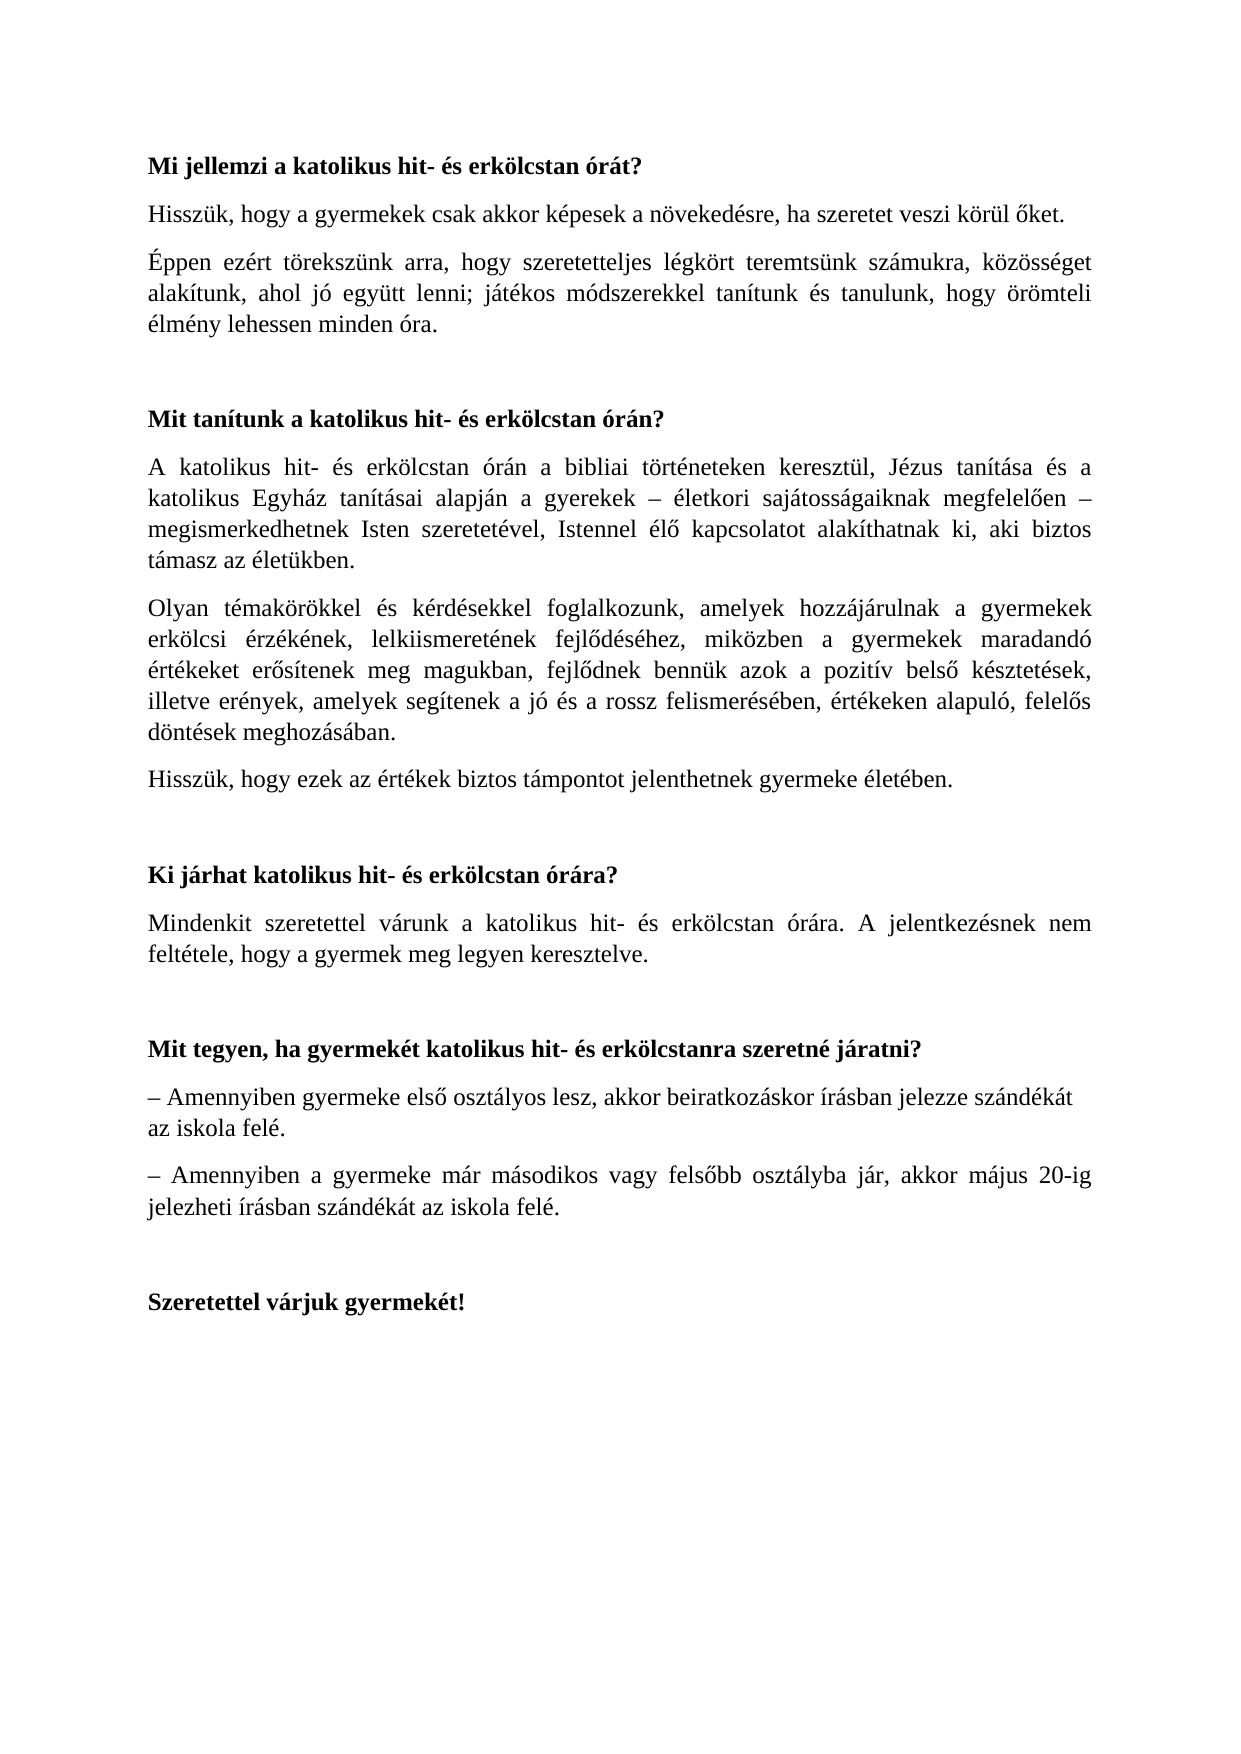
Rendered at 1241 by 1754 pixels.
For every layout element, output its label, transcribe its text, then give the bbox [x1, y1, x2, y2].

text Olyan témakörökkel és kérdésekkel foglalkozunk, amelyek hozzájárulnak a gyermekek erkölcsi érzékének, lelkiismeretének fejlődéséhez, miközben a gyermekek maradandó értékeket erősítenek meg magukban, fejlődnek bennük azok a pozitív belső késztetések, illetve erények, amelyek segítenek a jó és a rossz felismerésében, értékeken alapuló, felelős döntések meghozásában. [148, 593, 1093, 746]
text Mit tanítunk a katolikus hit- és erkölcstan órán? [148, 404, 1093, 433]
text Mindenkit szeretettel várunk a katolikus hit- és erkölcstan órára. A jelentkezésnek nem feltétele, hogy a gyermek meg legyen keresztelve. [148, 908, 1093, 967]
text – Amennyiben gyermeke első osztályos lesz, akkor beiratkozáskor írásban jelezze szándékát az iskola felé. [148, 1082, 1093, 1142]
text Mi jellemzi a katolikus hit- és erkölcstan órát? [148, 151, 1093, 180]
text Éppen ezért törekszünk arra, hogy szeretetteljes légkört teremtsünk számukra, közösséget alakítunk, ahol jó együtt lenni; játékos módszerekkel tanítunk és tanulunk, hogy örömteli élmény lehessen minden óra. [148, 247, 1093, 337]
text Hisszük, hogy ezek az értékek biztos támpontot jelenthetnek gyermeke életében. [148, 764, 1093, 793]
text A katolikus hit- és erkölcstan órán a bibliai történeteken keresztül, Jézus tanítása és a katolikus Egyház tanításai alapján a gyerekek – életkori sajátosságaiknak megfelelően – megismerkedhetnek Isten szeretetével, Istennel élő kapcsolatot alakíthatnak ki, aki biztos támasz az életükben. [148, 452, 1093, 574]
text Hisszük, hogy a gyermekek csak akkor képesek a növekedésre, ha szeretet veszi körül őket. [148, 199, 1093, 228]
text Szeretettel várjuk gyermekét! [148, 1287, 1093, 1316]
text Mit tegyen, ha gyermekét katolikus hit- és erkölcstanra szeretné járatni? [148, 1034, 1093, 1063]
text – Amennyiben a gyermeke már másodikos vagy felsőbb osztályba jár, akkor május 20-ig jelezheti írásban szándékát az iskola felé. [148, 1161, 1093, 1220]
text Ki járhat katolikus hit- és erkölcstan órára? [148, 860, 1093, 889]
